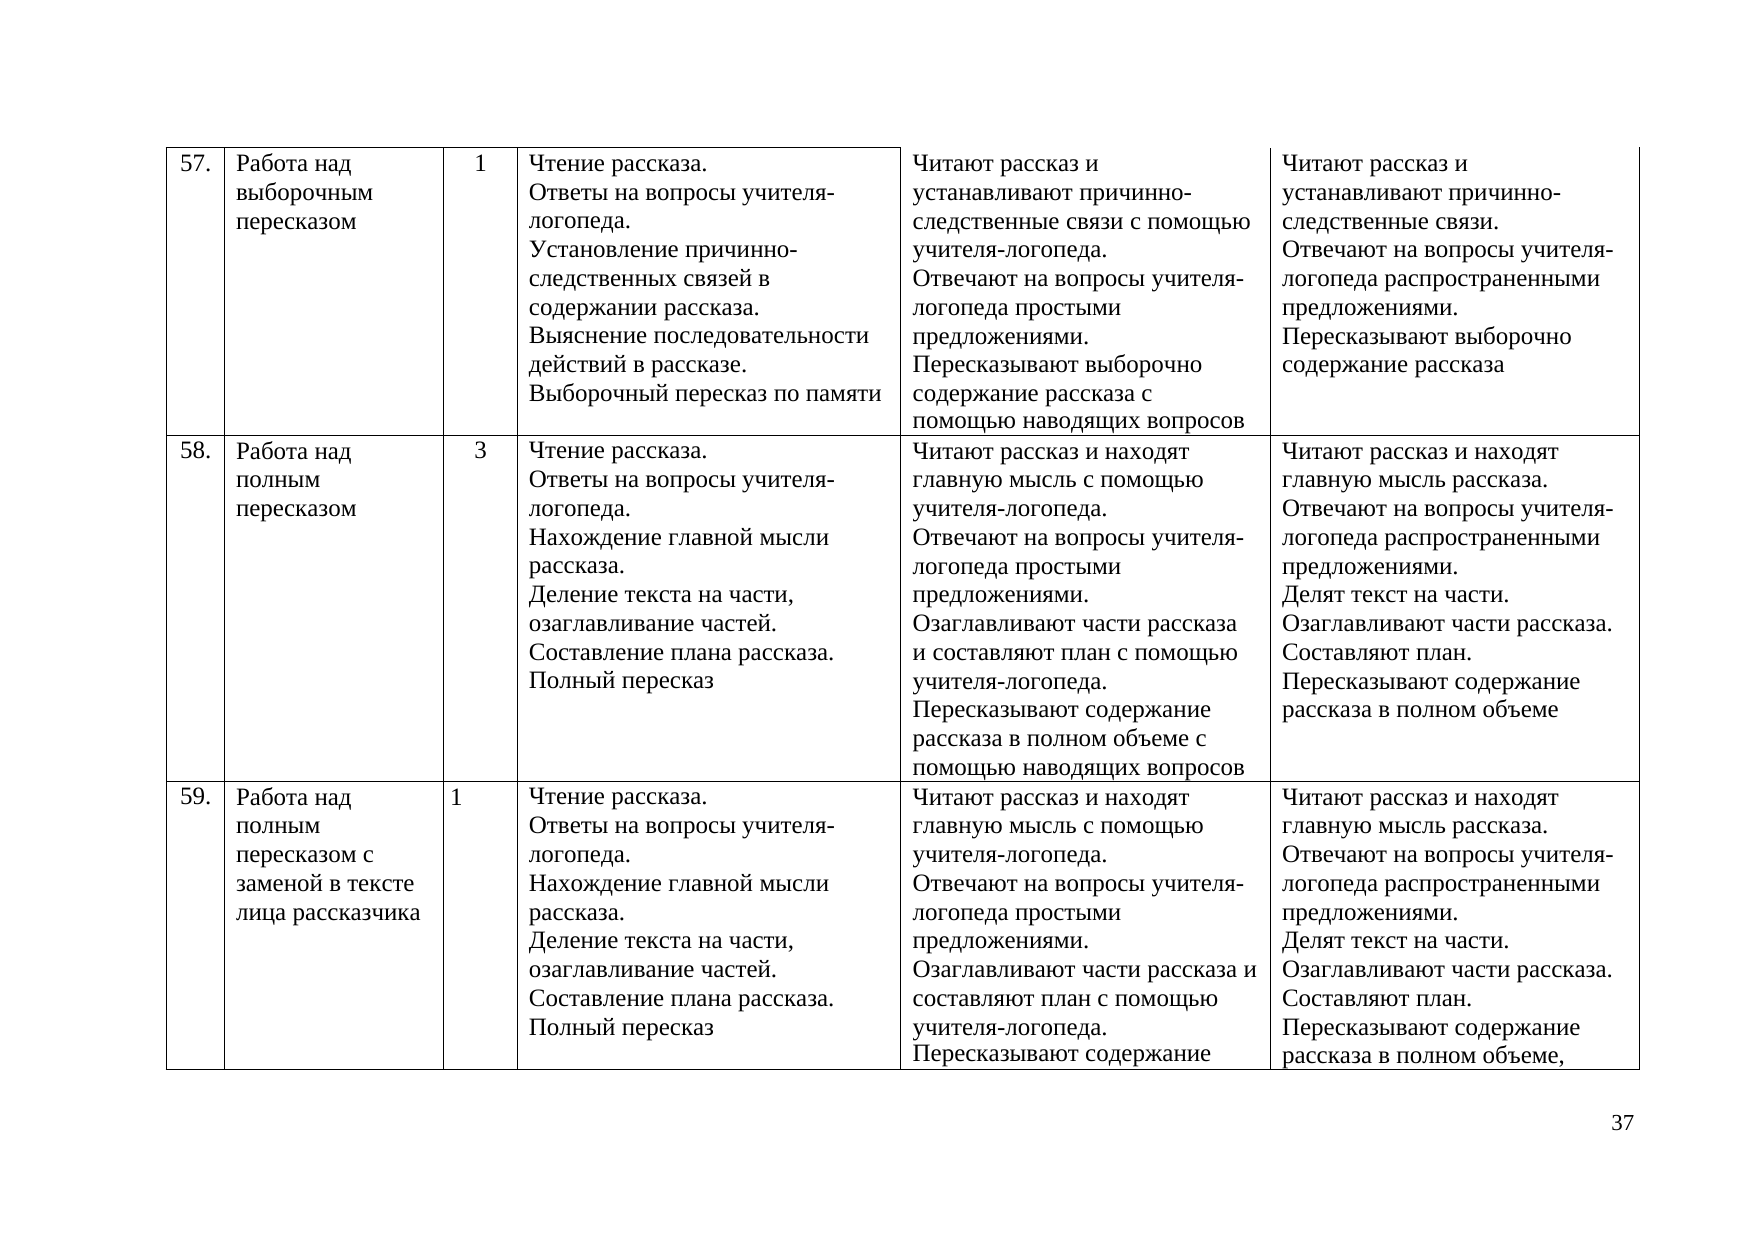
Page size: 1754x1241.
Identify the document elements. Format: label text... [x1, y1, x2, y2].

table_header Читают рассказ и устанавливают причинно- следственные связи с помощью учителя-логопеда. Отвечают на вопросы учителя- логопеда простыми предложениями. Пересказывают выборочно содержание рассказа с помощью наводящих вопросов [901, 147, 1270, 435]
table_cell Работа над полным пересказом [225, 436, 443, 781]
table_cell Читают рассказ и находят главную мысль рассказа. Отвечают на вопросы учителя- логопеда распространенными предложениями. Делят текст на части. Озаглавливают части рассказа. Составляют план. Пересказывают содержание рассказа в полном объеме, [1271, 782, 1639, 1069]
table_cell 3 [444, 436, 517, 781]
table_cell 58. [167, 436, 224, 781]
table_cell Читают рассказ и находят главную мысль рассказа. Отвечают на вопросы учителя- логопеда распространенными предложениями. Делят текст на части. Озаглавливают части рассказа. Составляют план. Пересказывают содержание рассказа в полном объеме [1271, 436, 1639, 781]
table_cell Чтение рассказа. Ответы на вопросы учителя- логопеда. Нахождение главной мысли рассказа. Деление текста на части, озаглавливание частей. Составление плана рассказа. Полный пересказ [518, 436, 900, 781]
table_header Чтение рассказа. Ответы на вопросы учителя- логопеда. Установление причинно- следственных связей в содержании рассказа. Выяснение последовательности действий в рассказе. Выборочный пересказ по памяти [518, 148, 900, 435]
table_cell 59. [167, 782, 224, 1069]
table_cell Читают рассказ и находят главную мысль с помощью учителя-логопеда. Отвечают на вопросы учителя- логопеда простыми предложениями. Озаглавливают части рассказа и составляют план с помощью учителя-логопеда. Пересказывают содержание [901, 782, 1270, 1069]
table_header Читают рассказ и устанавливают причинно- следственные связи. Отвечают на вопросы учителя- логопеда распространенными предложениями. Пересказывают выборочно содержание рассказа [1270, 147, 1639, 435]
table_header 57. [167, 148, 224, 435]
table_header Работа над выборочным пересказом [225, 148, 443, 435]
table_cell Чтение рассказа. Ответы на вопросы учителя- логопеда. Нахождение главной мысли рассказа. Деление текста на части, озаглавливание частей. Составление плана рассказа. Полный пересказ [518, 782, 900, 1069]
table_cell 1 [444, 782, 517, 1069]
table_header 1 [444, 148, 517, 435]
table_cell Работа над полным пересказом с заменой в тексте лица рассказчика [225, 782, 443, 1069]
table_cell Читают рассказ и находят главную мысль с помощью учителя-логопеда. Отвечают на вопросы учителя- логопеда простыми предложениями. Озаглавливают части рассказа и составляют план с помощью учителя-логопеда. Пересказывают содержание рассказа в полном объеме с помощью наводящих вопросов [901, 436, 1270, 781]
